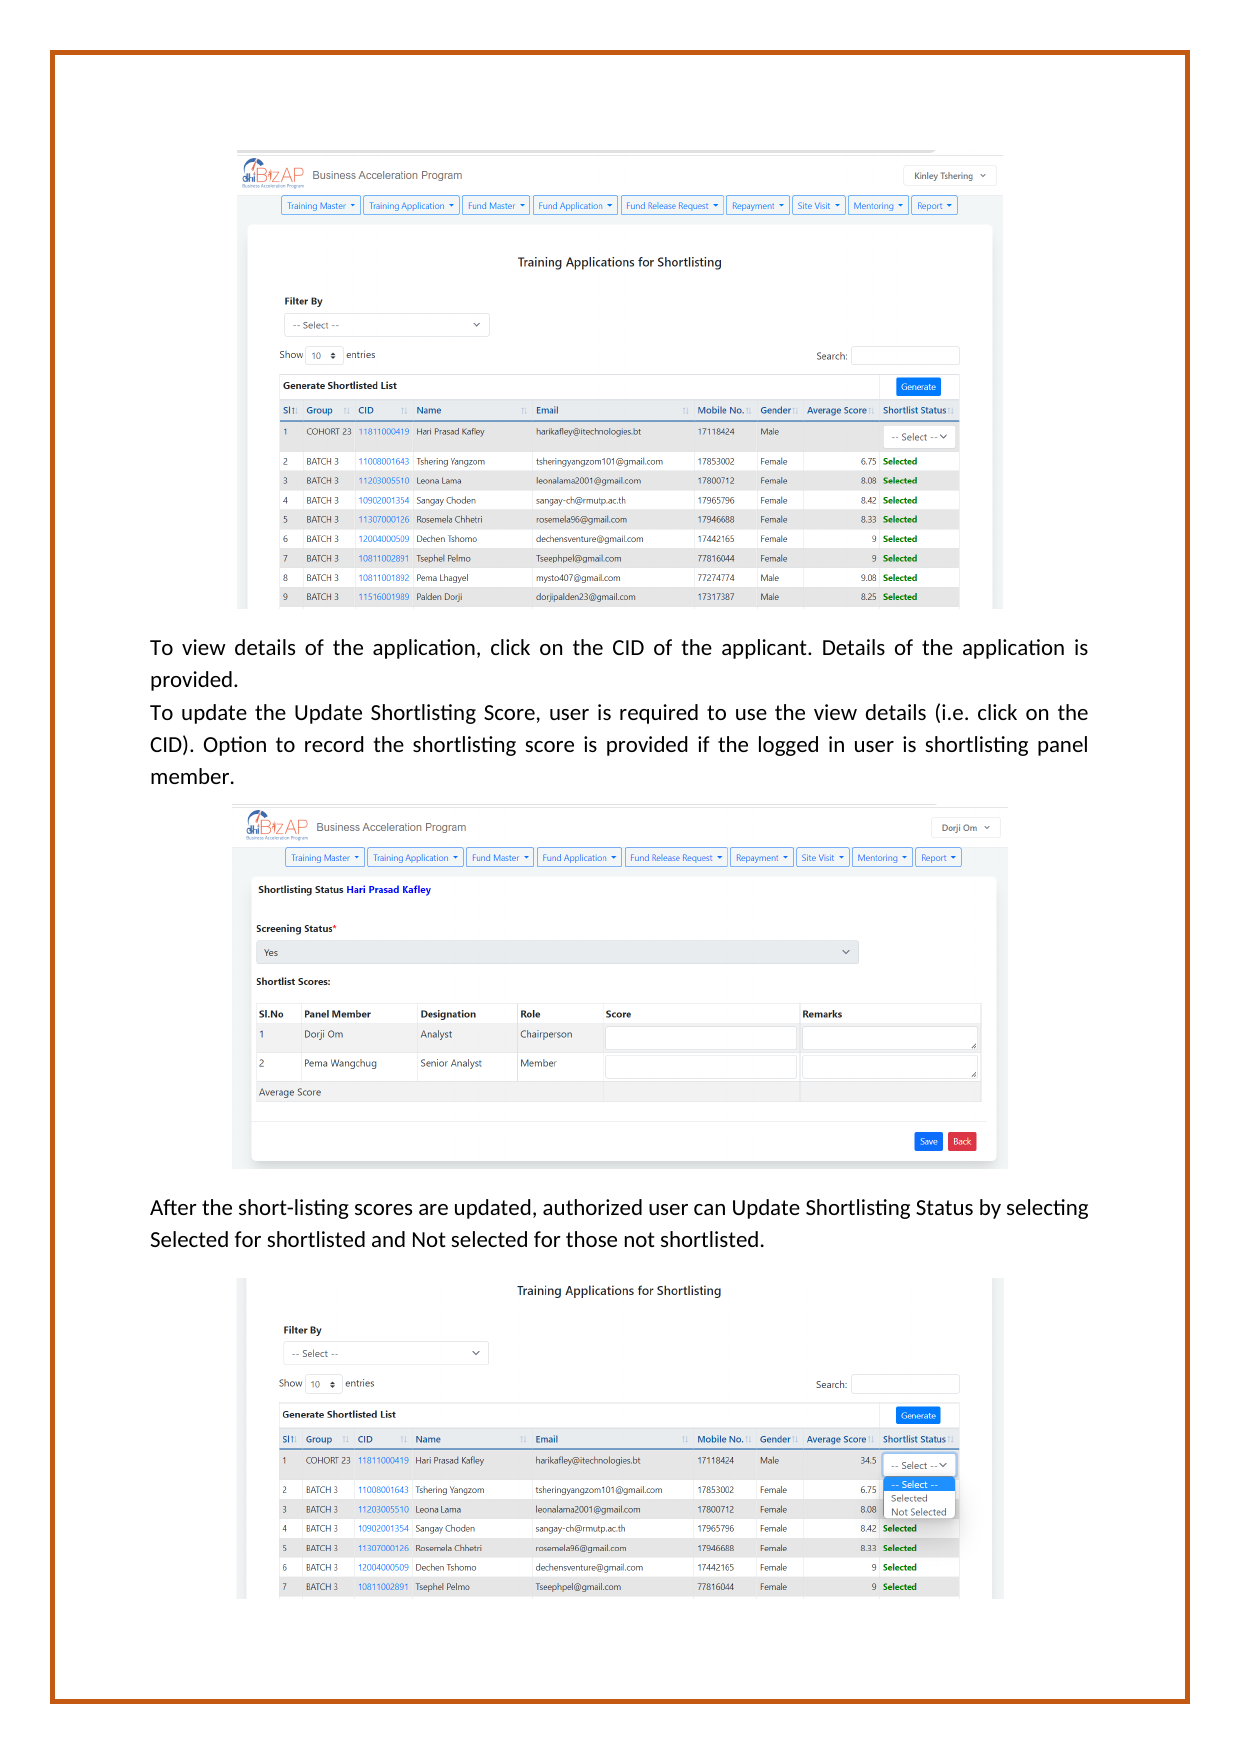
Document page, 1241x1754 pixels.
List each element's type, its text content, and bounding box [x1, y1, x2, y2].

picture [236, 1278, 1004, 1599]
picture [232, 804, 1009, 1169]
text After the short-listing scores are updated, authorized user can Update Shortlisting Status by selecting Selected for shortlisted and Not selected for those not shortlisted. [150, 1193, 1090, 1253]
text To update the Update Shortlisting Score, user is required to use the view details (i.e. click on the CID). Option to record the shortlisting score is provided if the logged in user is shortlisting panel member. [150, 698, 1090, 790]
text To view details of the application, click on the CID of the applicant. Details of the application is provided. [150, 633, 1090, 693]
picture [237, 150, 1004, 609]
